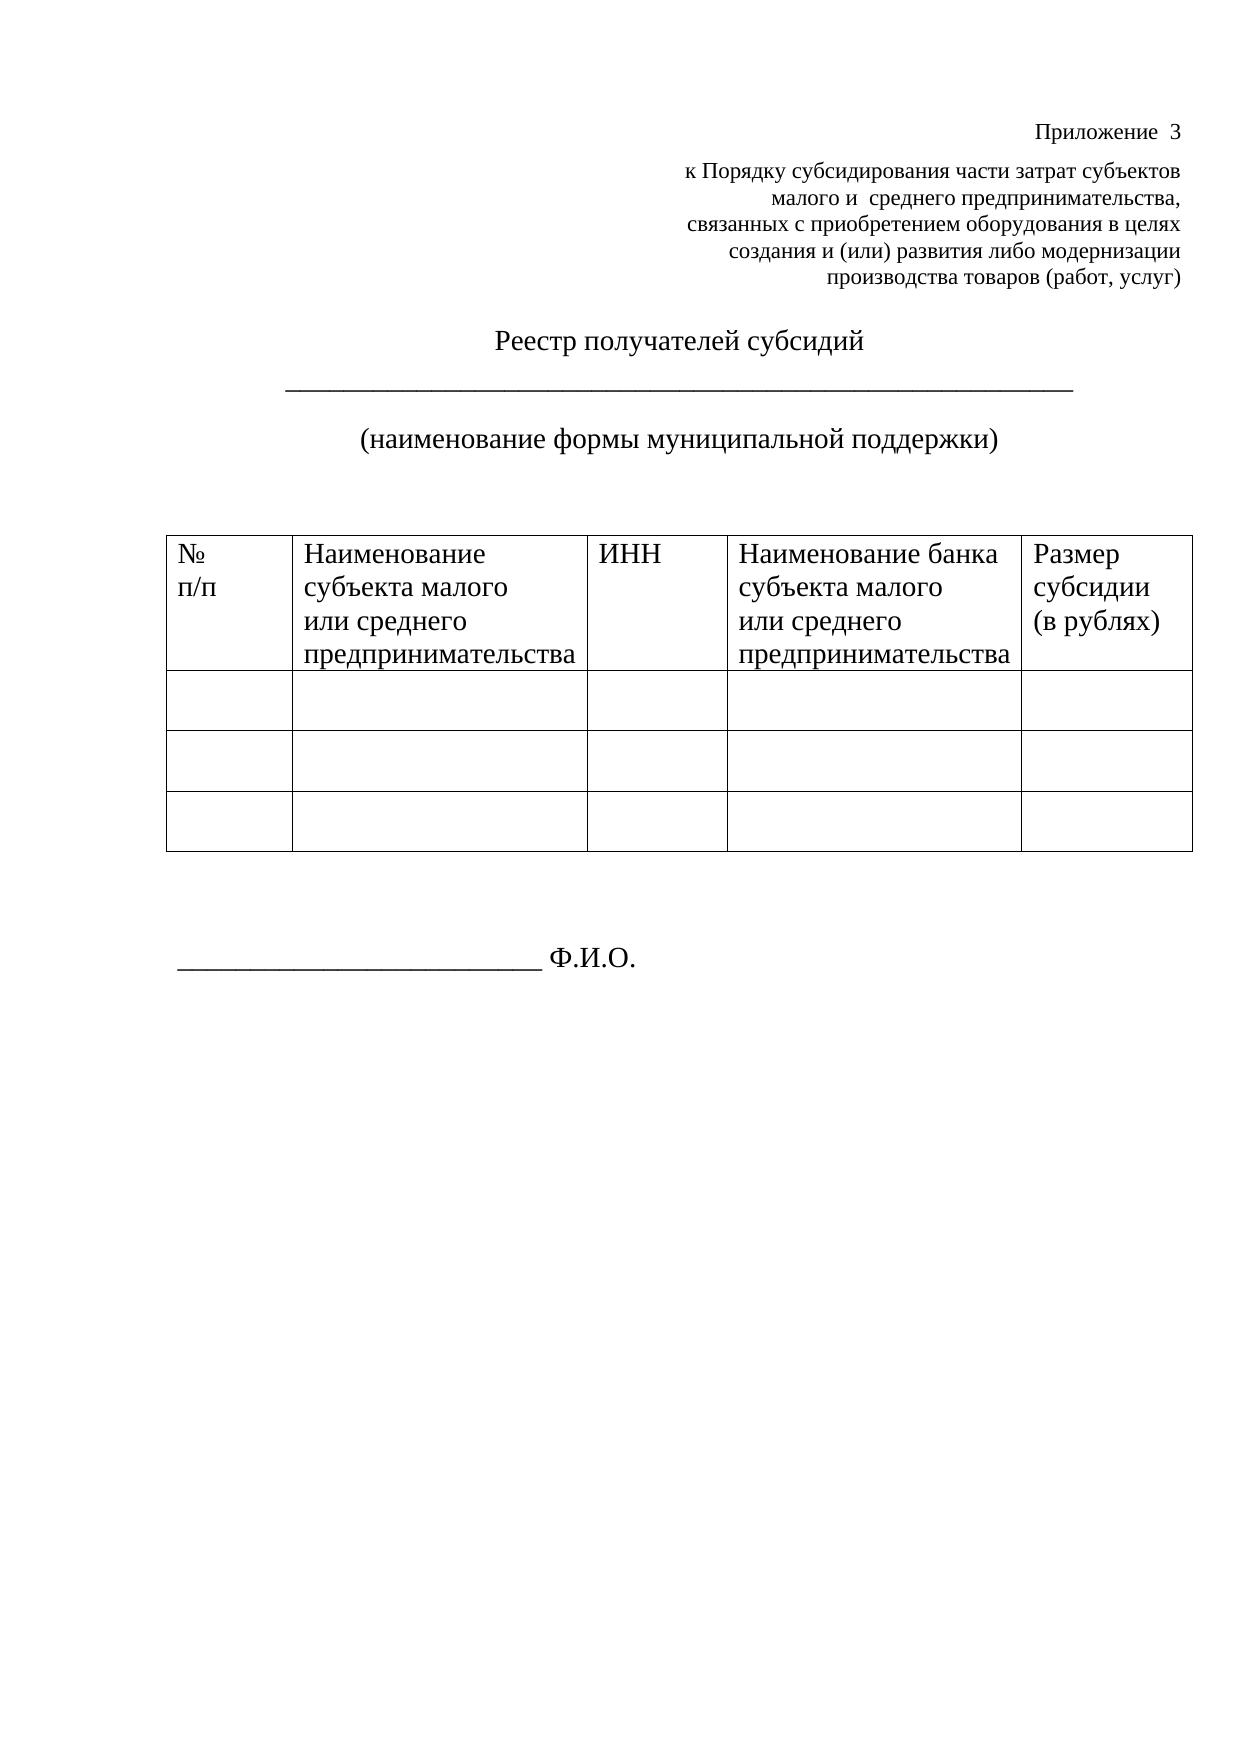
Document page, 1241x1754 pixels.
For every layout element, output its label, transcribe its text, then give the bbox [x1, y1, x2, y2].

table_cell [588, 792, 727, 851]
text (наименование формы муниципальной поддержки) [177, 421, 1181, 454]
table_header ИНН [588, 536, 727, 670]
table_cell [1022, 671, 1192, 730]
table_cell [1022, 731, 1192, 791]
table_cell [167, 731, 292, 791]
table_cell [167, 792, 292, 851]
table_header Наименование субъекта малого или среднего предпринимательства [293, 536, 587, 670]
table_header Наименование банка субъекта малого или среднего предпринимательства [728, 536, 1021, 670]
text Реестр получателей субсидий ______________________________________________________ [177, 323, 1181, 395]
table_cell [1022, 792, 1192, 851]
table_cell [293, 792, 587, 851]
table_cell [728, 792, 1021, 851]
text к Порядку субсидирования части затрат субъектов малого и среднего предпринимательства, связанных с приобретением оборудования в целях создания и (или) развития либо модернизации производства товаров (работ, услуг) [677, 158, 1181, 289]
table_cell [588, 671, 727, 730]
text _________________________ Ф.И.О. [177, 907, 1181, 974]
table_header № п/п [167, 536, 292, 670]
text Приложение 3 [677, 118, 1181, 144]
table_cell [588, 731, 727, 791]
table_header Размер субсидии (в рублях) [1022, 536, 1192, 670]
table_cell [728, 671, 1021, 730]
table_cell [293, 671, 587, 730]
table_cell [167, 671, 292, 730]
table_cell [728, 731, 1021, 791]
table_cell [293, 731, 587, 791]
